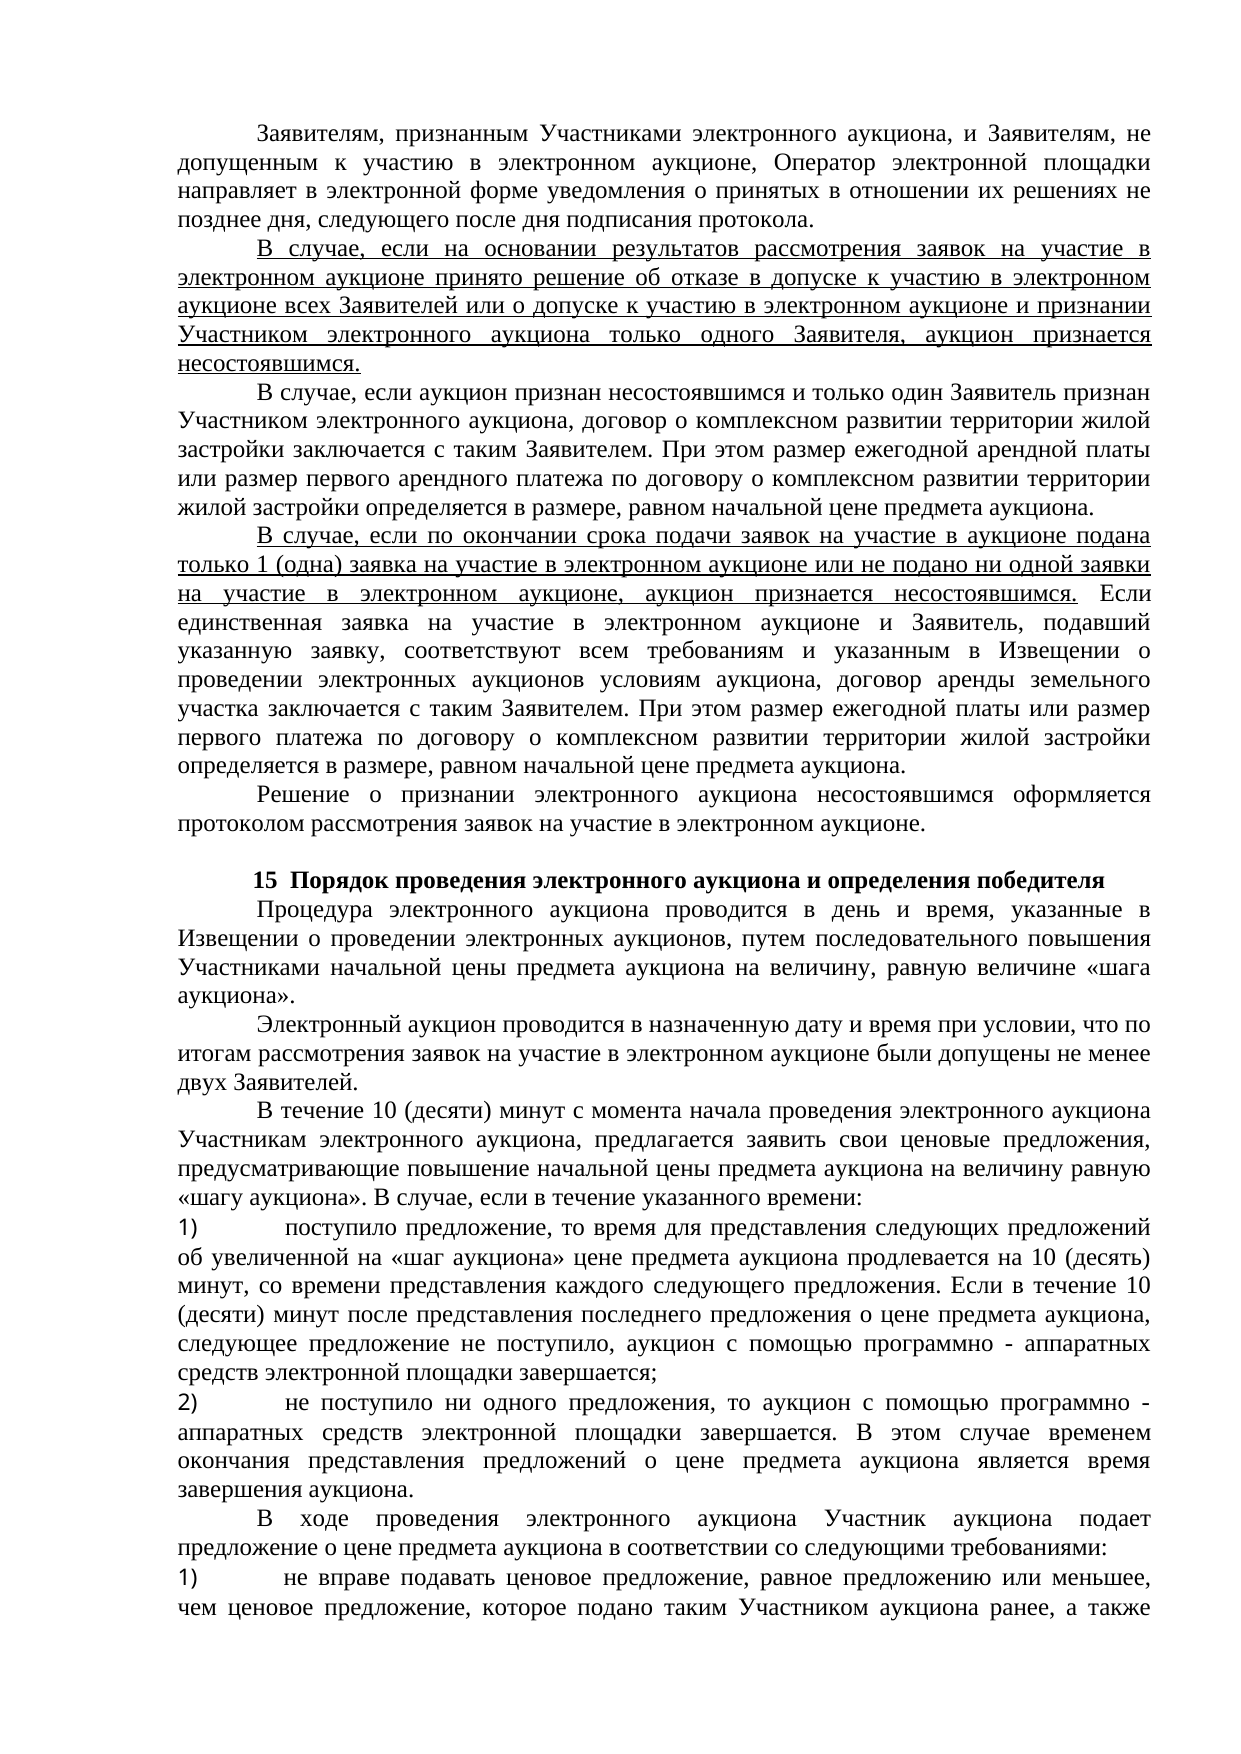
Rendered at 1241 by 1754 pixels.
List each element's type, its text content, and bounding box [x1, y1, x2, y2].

text Решение о признании электронного аукциона несостоявшимся оформляется протоколом рассмотрения заявок на участие в электронном аукционе. [177, 779, 1152, 837]
text В течение 10 (десяти) минут с момента начала проведения электронного аукциона Участникам электронного аукциона, предлагается заявить свои ценовые предложения, предусматривающие повышение начальной цены предмета аукциона на величину равную «шагу аукциона». В случае, если в течение указанного времени: [177, 1096, 1152, 1211]
list поступило предложение, то время для представления следующих предложений об увеличенной на «шаг аукциона» цене предмета аукциона продлевается на 10 (десять) минут, со времени представления каждого следующего предложения. Если в течение 10 (десяти) минут после представления последнего предложения о цене предмета аукциона, следующее предложение не поступило, аукцион с помощью программно - аппаратных средств электронной площадки завершается; [177, 1211, 1152, 1386]
text Заявителям, признанным Участниками электронного аукциона, и Заявителям, не допущенным к участию в электронном аукционе, Оператор электронной площадки направляет в электронной форме уведомления о принятых в отношении их решениях не позднее дня, следующего после дня подписания протокола. [177, 118, 1152, 233]
text В случае, если аукцион признан несостоявшимся и только один Заявитель признан Участником электронного аукциона, договор о комплексном развитии территории жилой застройки заключается с таким Заявителем. При этом размер ежегодной арендной платы или размер первого арендного платежа по договору о комплексном развитии территории жилой застройки определяется в размере, равном начальной цене предмета аукциона. [177, 377, 1152, 521]
text В случае, если на основании результатов рассмотрения заявок на участие в электронном аукционе принято решение об отказе в допуске к участию в электронном аукционе всех Заявителей или о допуске к участию в электронном аукционе и признании Участником электронного аукциона только одного Заявителя, аукцион признается несостоявшимся. [177, 345, 1152, 377]
text Электронный аукцион проводится в назначенную дату и время при условии, что по итогам рассмотрения заявок на участие в электронном аукционе были допущены не менее двух Заявителей. [177, 1009, 1152, 1096]
text В ходе проведения электронного аукциона Участник аукциона подает предложение о цене предмета аукциона в соответствии со следующими требованиями: [177, 1503, 1152, 1561]
text В случае, если на основании результатов рассмотрения заявок на участие в электронном аукционе принято решение об отказе в допуске к участию в электронном аукционе всех Заявителей или о допуске к участию в электронном аукционе и признании Участником электронного аукциона только одного Заявителя, аукцион признается несостоявшимся. [177, 317, 1152, 344]
text В случае, если по окончании срока подачи заявок на участие в аукционе подана только 1 (одна) заявка на участие в электронном аукционе или не подано ни одной заявки на участие в электронном аукционе, аукцион признается несостоявшимся. Если единственная заявка на участие в электронном аукционе и Заявитель, подавший указанную заявку, соответствуют всем требованиям и указанным в Извещении о проведении электронных аукционов условиям аукциона, договор аренды земельного участка заключается с таким Заявителем. При этом размер ежегодной платы или размер первого платежа по договору о комплексном развитии территории жилой застройки определяется в размере, равном начальной цене предмета аукциона. [177, 521, 1152, 779]
list не поступило ни одного предложения, то аукцион с помощью программно - аппаратных средств электронной площадки завершается. В этом случае временем окончания представления предложений о цене предмета аукциона является время завершения аукциона. [177, 1386, 1152, 1503]
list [177, 1561, 1152, 1621]
text В случае, если на основании результатов рассмотрения заявок на участие в электронном аукционе принято решение об отказе в допуске к участию в электронном аукционе всех Заявителей или о допуске к участию в электронном аукционе и признании Участником электронного аукциона только одного Заявителя, аукцион признается несостоявшимся. [177, 233, 1152, 316]
text Процедура электронного аукциона проводится в день и время, указанные в Извещении о проведении электронных аукционов, путем последовательного повышения Участниками начальной цены предмета аукциона на величину, равную величине «шага аукциона». [177, 894, 1152, 1009]
list Порядок проведения электронного аукциона и определения победителя [252, 866, 1152, 894]
